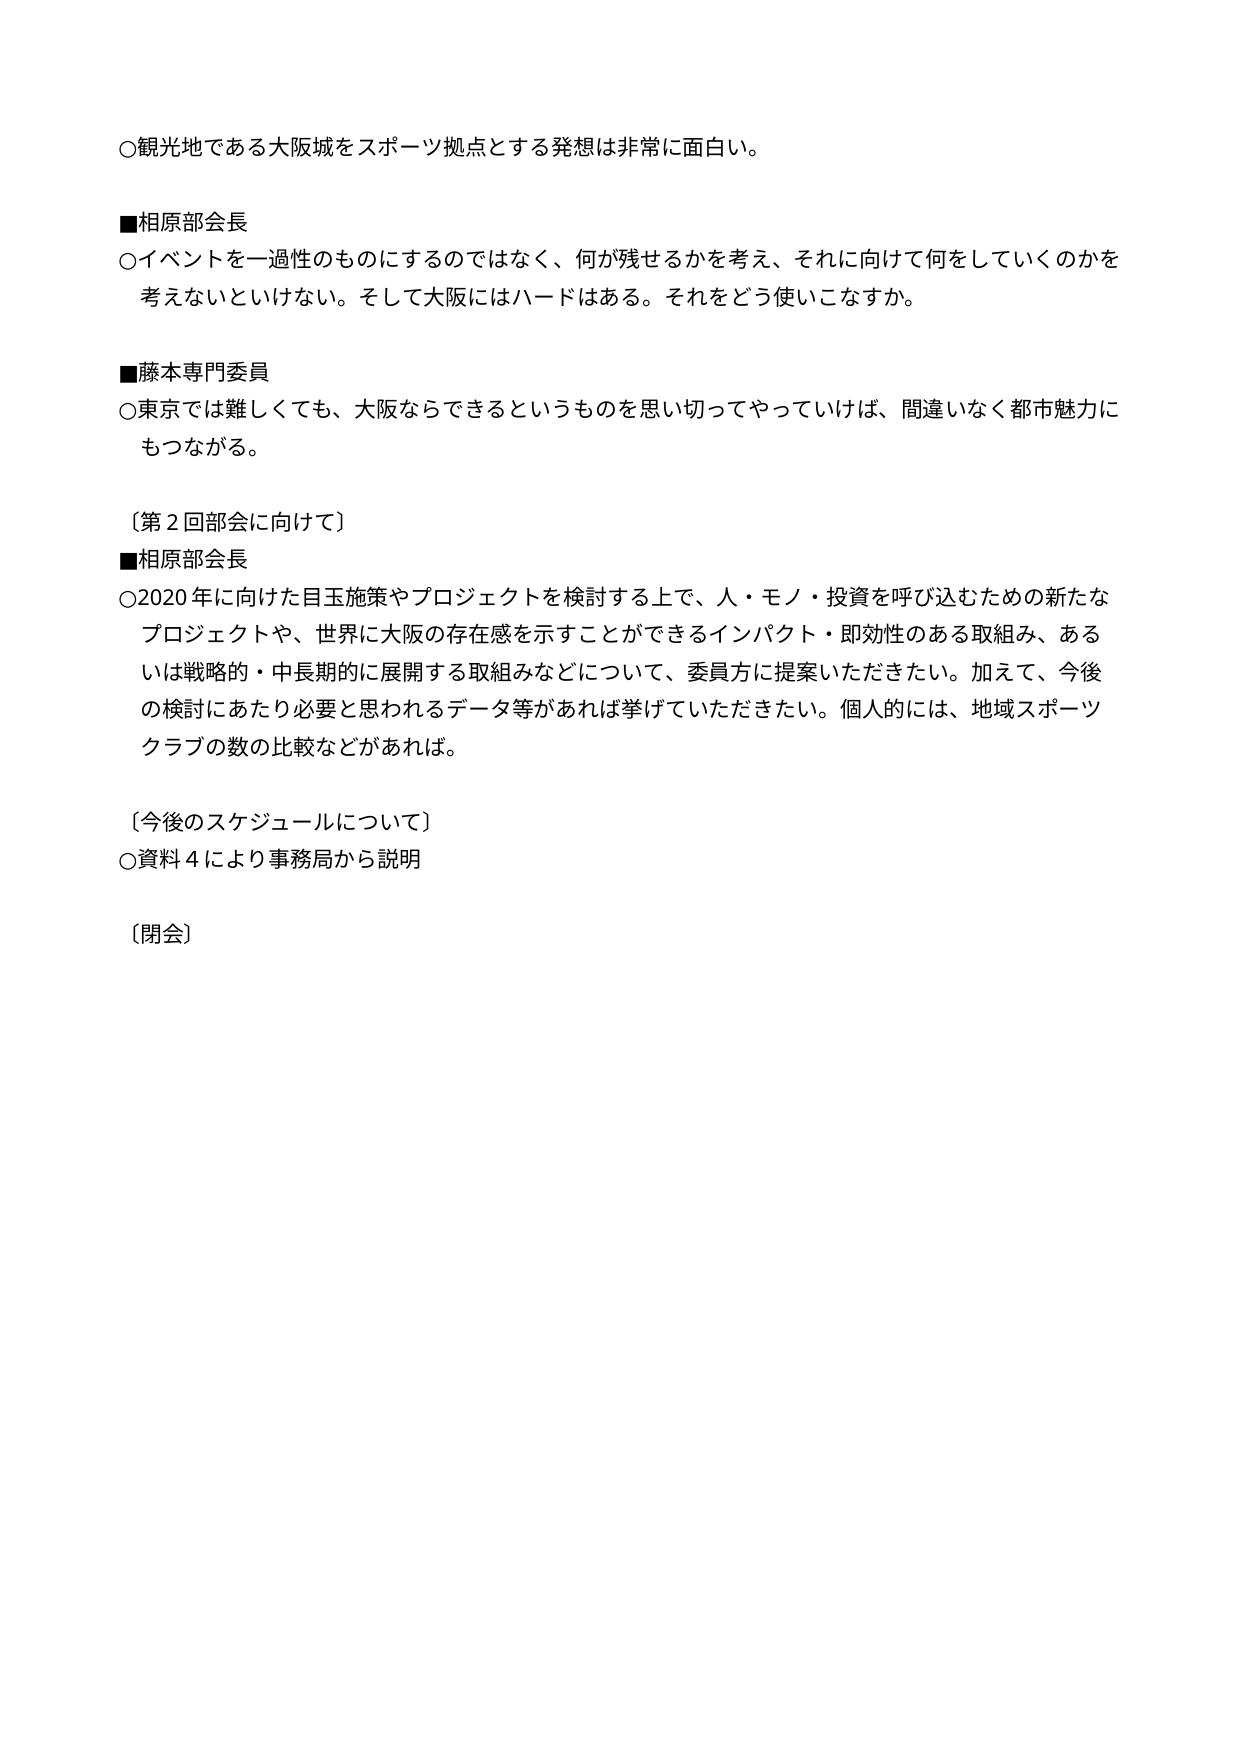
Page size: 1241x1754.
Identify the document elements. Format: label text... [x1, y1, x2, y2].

text ○東京では難しくても、大阪ならできるというものを思い切ってやっていけば、間違いなく都市魅力にもつながる。 [118, 389, 1122, 464]
text ■藤本専門委員 [118, 352, 1122, 389]
text 〔閉会〕 [118, 914, 1122, 952]
text 〔今後のスケジュールについて〕 [118, 802, 1122, 839]
text ■相原部会長 [118, 539, 1122, 577]
text ○イベントを一過性のものにするのではなく、何が残せるかを考え、それに向けて何をしていくのかを考えないといけない。そして大阪にはハードはある。それをどう使いこなすか。 [118, 239, 1122, 314]
text ○観光地である大阪城をスポーツ拠点とする発想は非常に面白い。 [118, 127, 1122, 164]
text ○資料４により事務局から説明 [118, 839, 1122, 877]
text ■相原部会長 [118, 202, 1122, 239]
text 〔第2回部会に向けて〕 [118, 502, 1122, 539]
text ○2020年に向けた目玉施策やプロジェクトを検討する上で、人・モノ・投資を呼び込むための新たなプロジェクトや、世界に大阪の存在感を示すことができるインパクト・即効性のある取組み、あるいは戦略的・中長期的に展開する取組みなどについて、委員方に提案いただきたい。加えて、今後の検討にあたり必要と思われるデータ等があれば挙げていただきたい。個人的には、地域スポーツクラブの数の比較などがあれば。 [118, 577, 1122, 764]
